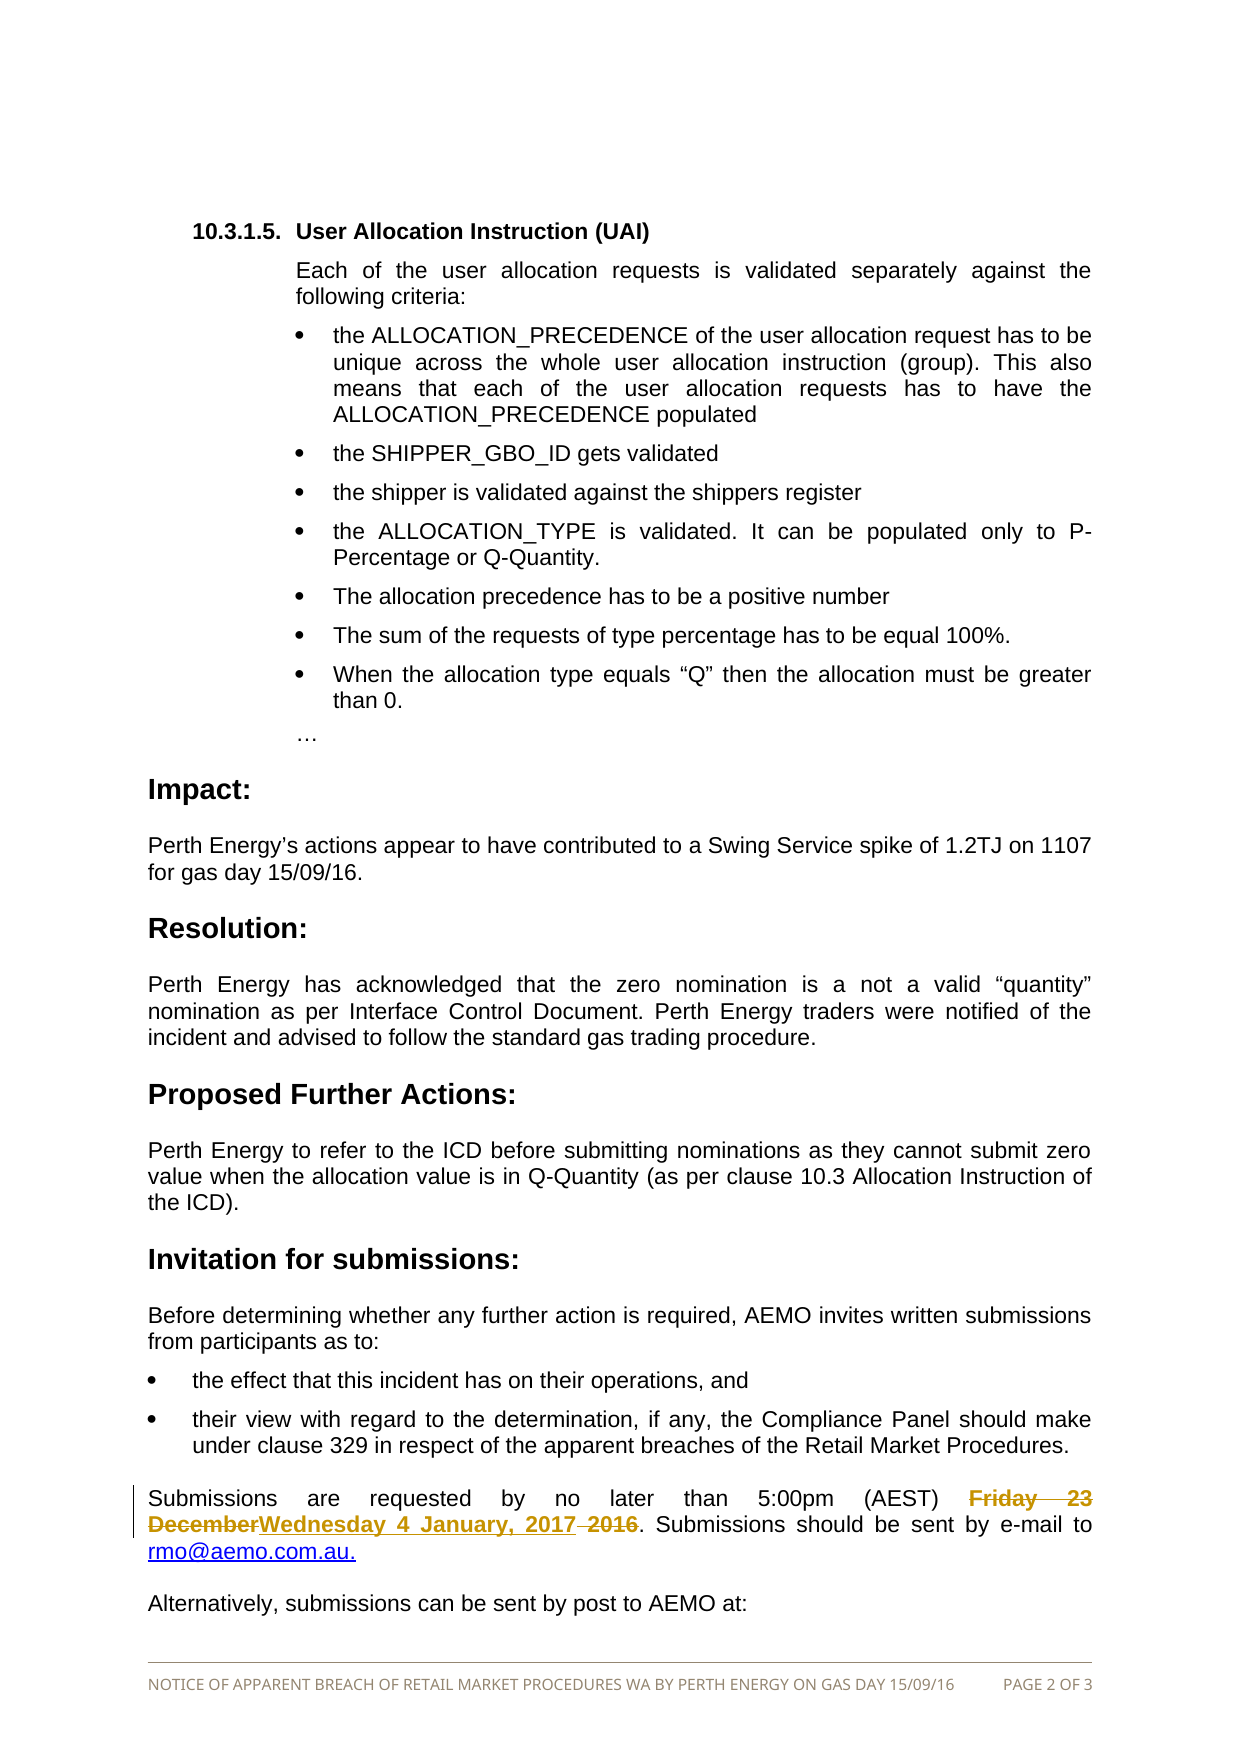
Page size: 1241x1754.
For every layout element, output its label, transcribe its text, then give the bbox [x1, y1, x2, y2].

list … [295, 720, 1092, 746]
list 10.3.1.5. User Allocation Instruction (UAI) [192, 218, 1092, 244]
list the ALLOCATION_PRECEDENCE of the user allocation request has to be unique across the whole user allocation instruction (group). This also means that each of the user allocation requests has to have the ALLOCATION_PRECEDENCE populated [295, 322, 1092, 428]
list When the allocation type equals “Q” then the allocation must be greater than 0. [295, 661, 1092, 713]
list The allocation precedence has to be a positive number [295, 583, 1092, 609]
text Perth Energy to refer to the ICD before submitting nominations as they cannot submit zero value when the allocation value is in Q-Quantity (as per clause 10.3 Allocation Instruction of the ICD). [148, 1137, 1092, 1216]
text Perth Energy’s actions appear to have contributed to a Swing Service spike of 1.2TJ on 1107 for gas day 15/09/16. [148, 832, 1092, 885]
text Submissions are requested by no later than 5:00pm (AEST) . Submissions should be sent by e-mail to rmo@aemo.com.au. [148, 1485, 1092, 1564]
list Each of the user allocation requests is validated separately against the following criteria: [296, 257, 1092, 310]
list their view with regard to the determination, if any, the Compliance Panel should make under clause 329 in respect of the apparent breaches of the Retail Market Procedures. [148, 1406, 1092, 1459]
text Impact: [148, 772, 1092, 806]
list the shipper is validated against the shippers register [295, 479, 1092, 505]
text Perth Energy has acknowledged that the zero nomination is a not a valid “quantity” nomination as per Interface Control Document. Perth Energy traders were notified of the incident and advised to follow the standard gas trading procedure. [148, 971, 1092, 1050]
list the SHIPPER_GBO_ID gets validated [295, 440, 1092, 466]
text Invitation for submissions: [148, 1242, 1092, 1276]
list the effect that this incident has on their operations, and [148, 1367, 1092, 1393]
text Alternatively, submissions can be sent by post to AEMO at: [148, 1590, 1092, 1617]
text Before determining whether any further action is required, AEMO invites written submissions from participants as to: [148, 1302, 1092, 1354]
list the ALLOCATION_TYPE is validated. It can be populated only to P-Percentage or Q-Quantity. [295, 518, 1092, 571]
text Proposed Further Actions: [148, 1077, 1092, 1110]
text Resolution: [148, 911, 1092, 945]
list The sum of the requests of type percentage has to be equal 100%. [295, 622, 1092, 648]
